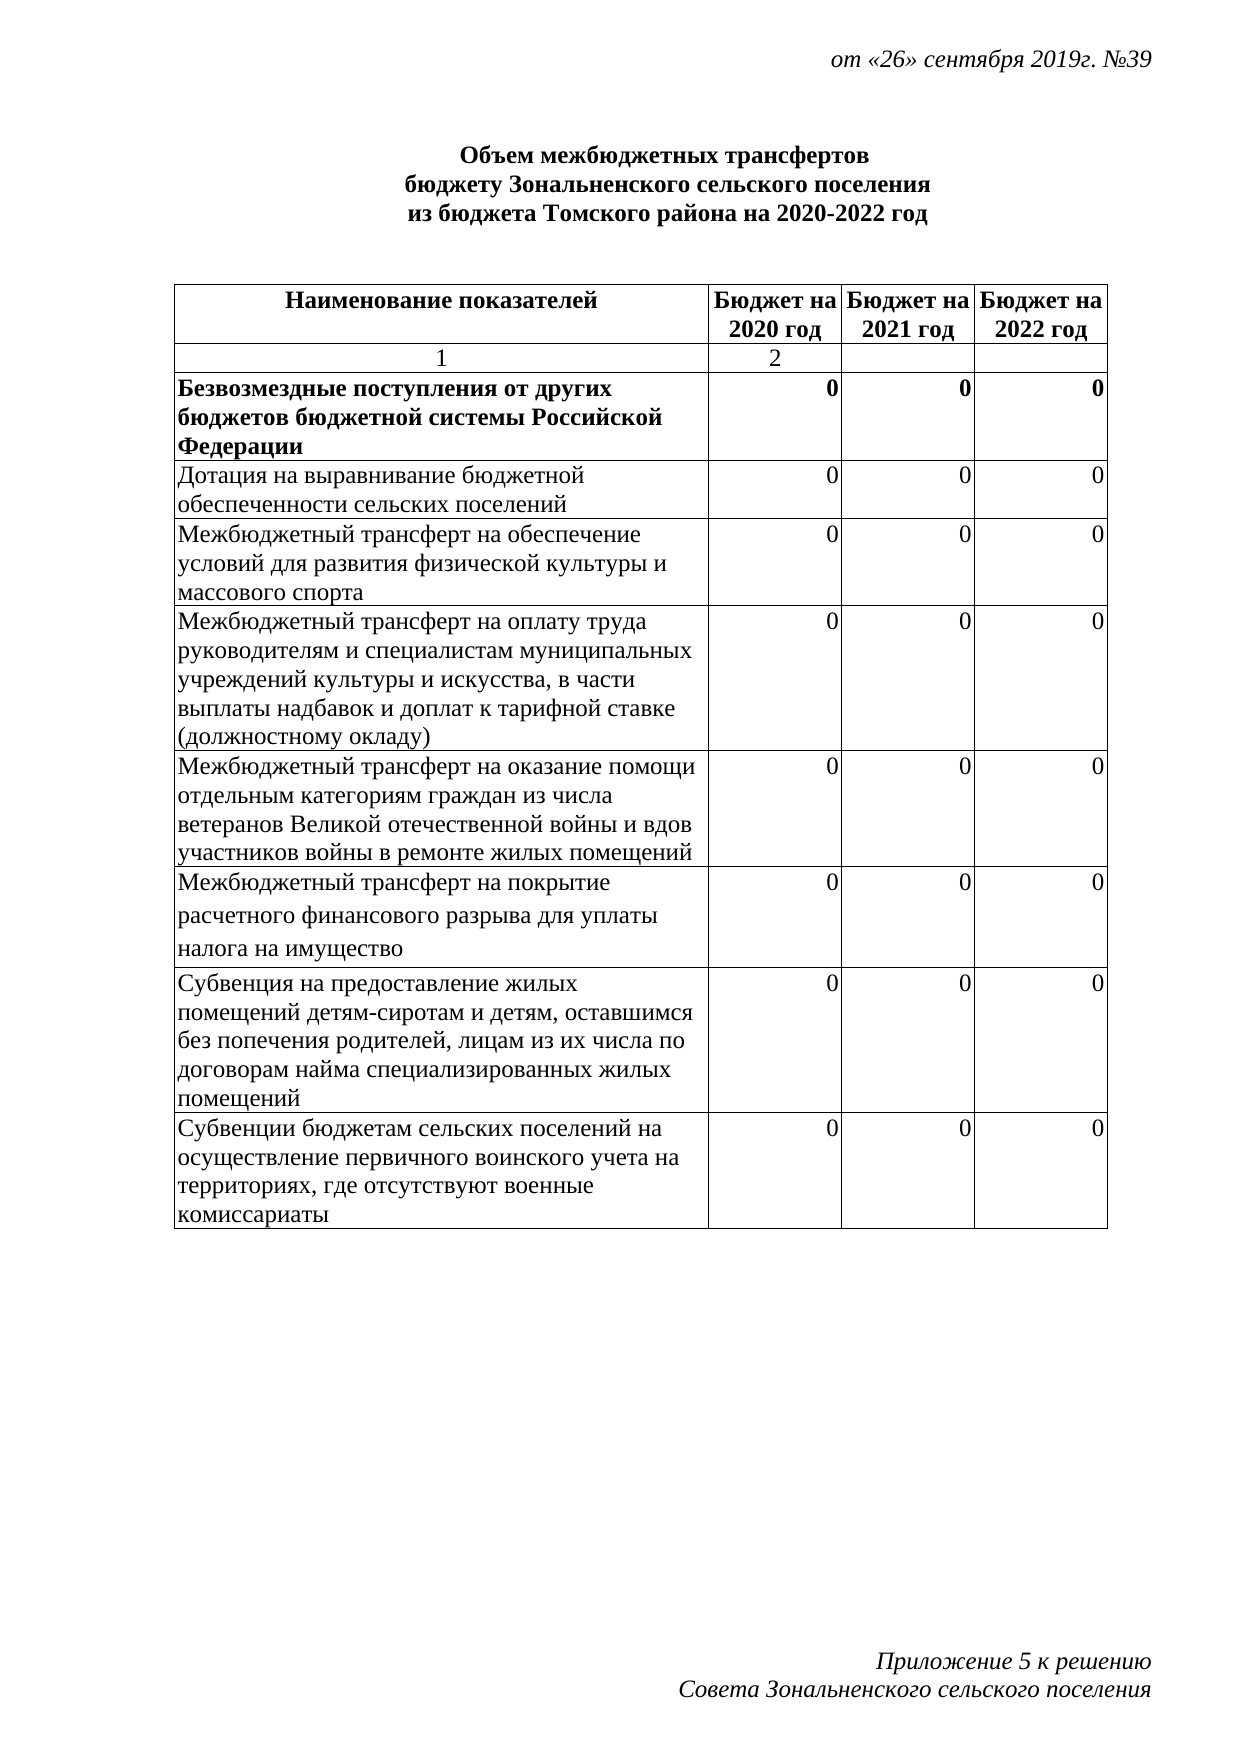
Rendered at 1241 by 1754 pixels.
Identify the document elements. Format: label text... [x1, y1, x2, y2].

table_header Бюджет на 2020 год [709, 285, 841, 342]
text Совета Зональненского сельского поселения [177, 1674, 1152, 1703]
table_cell [842, 344, 974, 372]
text от «26» сентября 2019г. №39 [177, 44, 1152, 73]
table_cell Межбюджетный трансферт на оказание помощи отдельным категориям граждан из числа ветеранов Великой отечественной войны и вдов участников войны в ремонте жилых помещений [175, 751, 708, 866]
table_cell 0 [975, 1113, 1107, 1228]
table_cell 2 [709, 344, 841, 372]
table_cell Межбюджетный трансферт на оплату труда руководителям и специалистам муниципальных учреждений культуры и искусства, в части выплаты надбавок и доплат к тарифной ставке (должностному окладу) [175, 606, 708, 750]
table_cell 0 [975, 751, 1107, 866]
table_cell 0 [709, 1113, 841, 1228]
table_header Бюджет на 2021 год [842, 285, 974, 342]
table_cell Субвенция на предоставление жилых помещений детям-сиротам и детям, оставшимся без попечения родителей, лицам из их числа по договорам найма специализированных жилых помещений [175, 968, 708, 1112]
table_cell 0 [975, 606, 1107, 750]
table_cell 0 [709, 867, 841, 967]
text из бюджета Томского района на 2020-2022 год [177, 198, 1152, 226]
table_cell 0 [709, 606, 841, 750]
table_cell [975, 344, 1107, 372]
table_cell 0 [842, 1113, 974, 1228]
table_cell 0 [842, 519, 974, 605]
table_cell 0 [709, 751, 841, 866]
table_cell 0 [975, 968, 1107, 1112]
table_cell Безвозмездные поступления от других бюджетов бюджетной системы Российской Федерации [175, 373, 708, 459]
table_cell Межбюджетный трансферт на покрытие расчетного финансового разрыва для уплаты налога на имущество [175, 867, 708, 967]
table_cell 1 [175, 344, 708, 372]
table_cell 0 [709, 461, 841, 518]
table_cell 0 [842, 867, 974, 967]
table_cell 0 [842, 751, 974, 866]
table_cell 0 [975, 373, 1107, 459]
table_cell 0 [975, 867, 1107, 967]
table_cell 0 [709, 519, 841, 605]
table_header Бюджет на 2022 год [975, 285, 1107, 342]
table_cell 0 [842, 461, 974, 518]
table_cell 0 [842, 968, 974, 1112]
table_cell Межбюджетный трансферт на обеспечение условий для развития физической культуры и массового спорта [175, 519, 708, 605]
table_cell 0 [975, 519, 1107, 605]
table_cell Субвенции бюджетам сельских поселений на осуществление первичного воинского учета на территориях, где отсутствуют военные комиссариаты [175, 1113, 708, 1228]
table_cell 0 [709, 968, 841, 1112]
table_cell 0 [842, 606, 974, 750]
table_header Наименование показателей [175, 285, 708, 342]
text Приложение 5 к решению [177, 1646, 1152, 1674]
text бюджету Зональненского сельского поселения [177, 169, 1152, 198]
text Объем межбюджетных трансфертов [177, 140, 1152, 169]
table_cell 0 [842, 373, 974, 459]
table_cell 0 [975, 461, 1107, 518]
table_cell Дотация на выравнивание бюджетной обеспеченности сельских поселений [175, 461, 708, 518]
table_cell 0 [709, 373, 841, 459]
